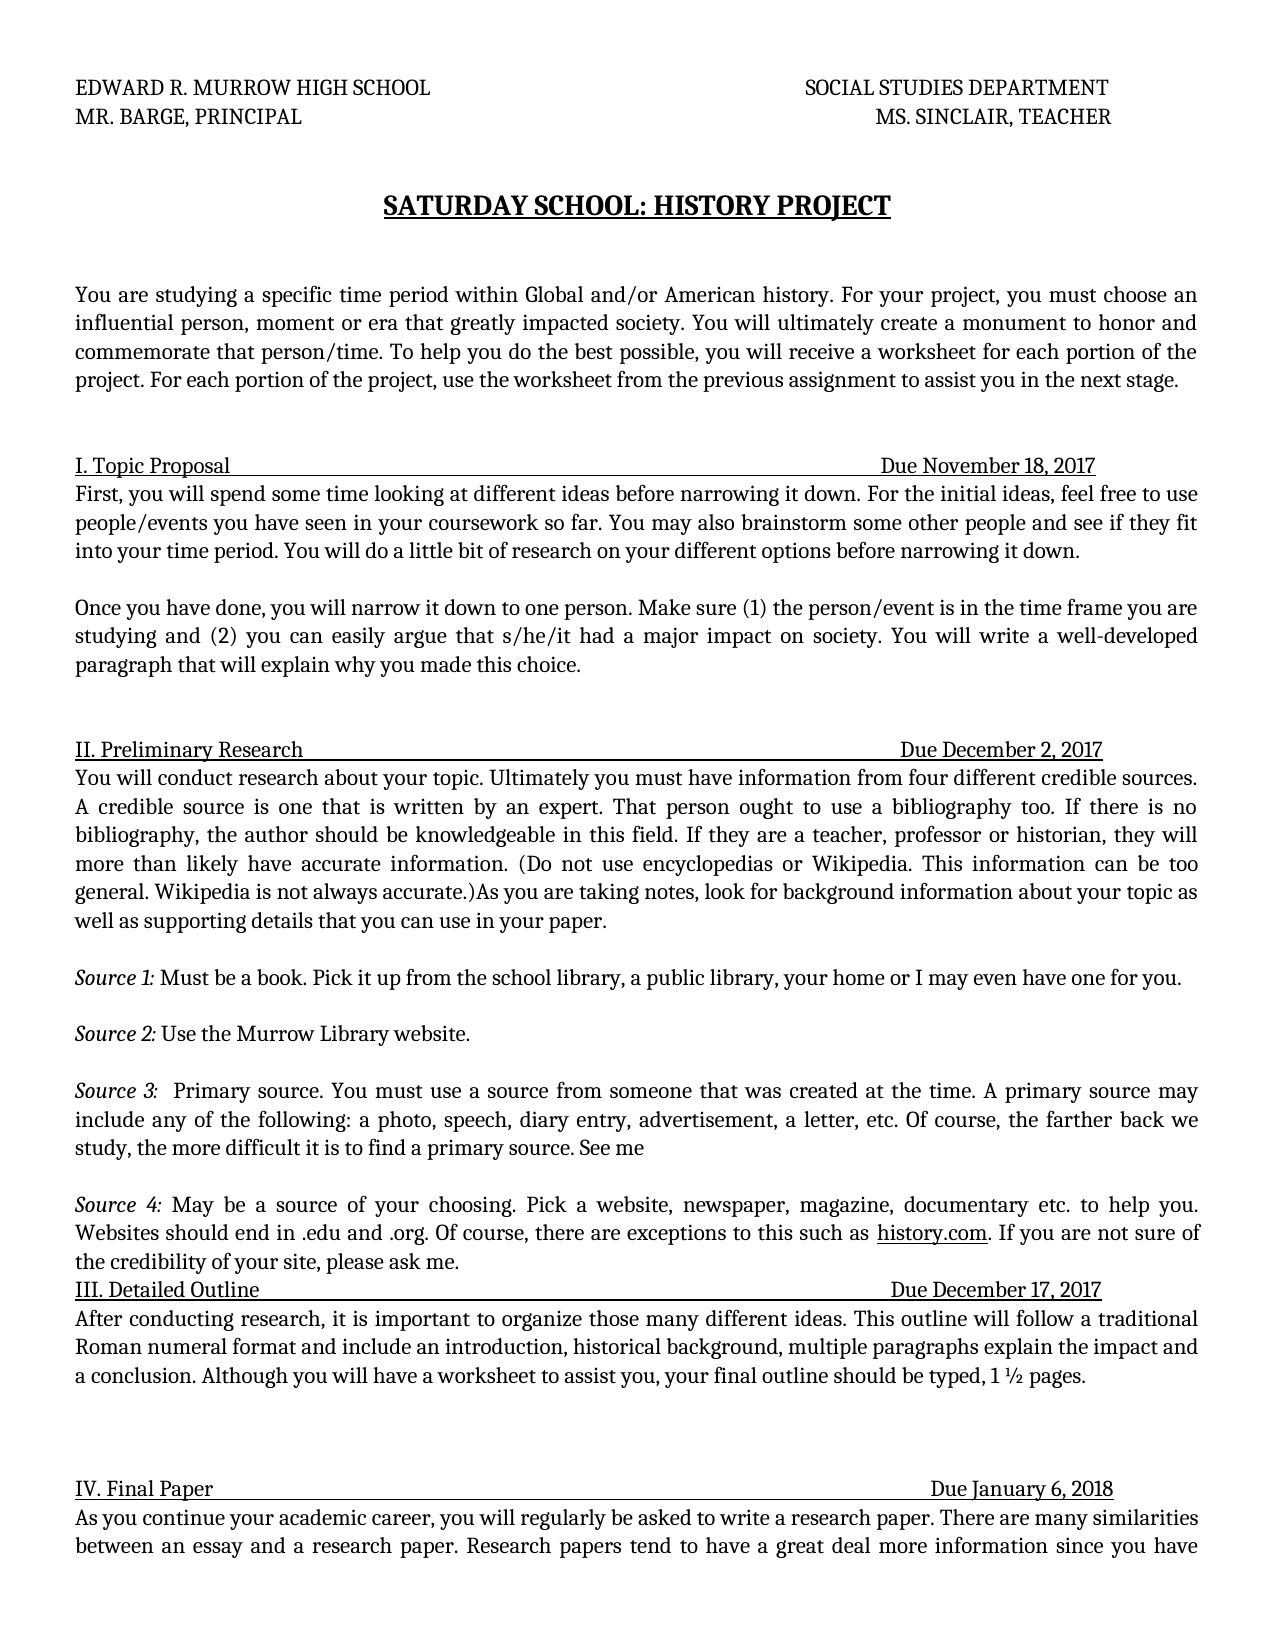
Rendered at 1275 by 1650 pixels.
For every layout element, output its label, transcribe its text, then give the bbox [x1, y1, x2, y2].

text Source 1: Must be a book. Pick it up from the school library, a public library, your home or I may even have one for you. [75, 964, 1200, 991]
text Source 2: Use the Murrow Library website. [75, 1021, 1200, 1047]
text Once you have done, you will narrow it down to one person. Make sure (1) the person/event is in the time frame you are studying and (2) you can easily argue that s/he/it had a major impact on society. You will write a well-developed paragraph that will explain why you made this choice. [75, 594, 1200, 678]
text Source 3: Primary source. You must use a source from someone that was created at the time. A primary source may include any of the following: a photo, speech, diary entry, advertisement, a letter, etc. Of course, the farther back we study, the more difficult it is to find a primary source. See me [75, 1078, 1200, 1161]
text Source 4: May be a source of your choosing. Pick a website, newspaper, magazine, documentary etc. to help you. Websites should end in .edu and .org. Of course, there are exceptions to this such as history.com. If you are not sure of the credibility of your site, please ask me. [75, 1192, 1200, 1275]
text You will conduct research about your topic. Ultimately you must have information from four different credible sources. A credible source is one that is written by an expert. That person ought to use a bibliography too. If there is no bibliography, the author should be knowledgeable in this field. If they are a teacher, professor or historian, they will more than likely have accurate information. (Do not use encyclopedias or Wikipedia. This information can be too general. Wikipedia is not always accurate.)As you are taking notes, look for background information about your topic as well as supporting details that you can use in your paper. [75, 765, 1200, 934]
text You are studying a specific time period within Global and/or American history. For your project, you must choose an influential person, moment or era that greatly impacted society. You will ultimately create a monument to honor and commemorate that person/time. To help you do the best possible, you will receive a worksheet for each portion of the project. For each portion of the project, use the worksheet from the previous assignment to assist you in the next stage. [75, 282, 1200, 393]
text After conducting research, it is important to organize those many different ideas. This outline will follow a traditional Roman numeral format and include an introduction, historical background, multiple paragraphs explain the impact and a conclusion. Although you will have a worksheet to assist you, your final outline should be typed, 1 ½ pages. [75, 1306, 1200, 1389]
text II. Preliminary Research Due December 2, 2017 [75, 737, 1200, 763]
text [75, 1504, 1200, 1559]
text III. Detailed Outline Due December 17, 2017 [75, 1277, 1200, 1303]
text First, you will spend some time looking at different ideas before narrowing it down. For the initial ideas, feel free to use people/events you have seen in your coursework so far. You may also brainstorm some other people and see if they fit into your time period. You will do a little bit of research on your different options before narrowing it down. [75, 481, 1200, 564]
text EDWARD R. MURROW HIGH SCHOOL SOCIAL STUDIES DEPARTMENT [75, 75, 1200, 101]
text IV. Final Paper Due January 6, 2018 [75, 1476, 1200, 1502]
text I. Topic Proposal Due November 18, 2017 [75, 452, 1200, 479]
text SATURDAY SCHOOL: HISTORY PROJECT [75, 189, 1200, 222]
text MR. BARGE, PRINCIPAL MS. SINCLAIR, TEACHER [75, 103, 1200, 130]
